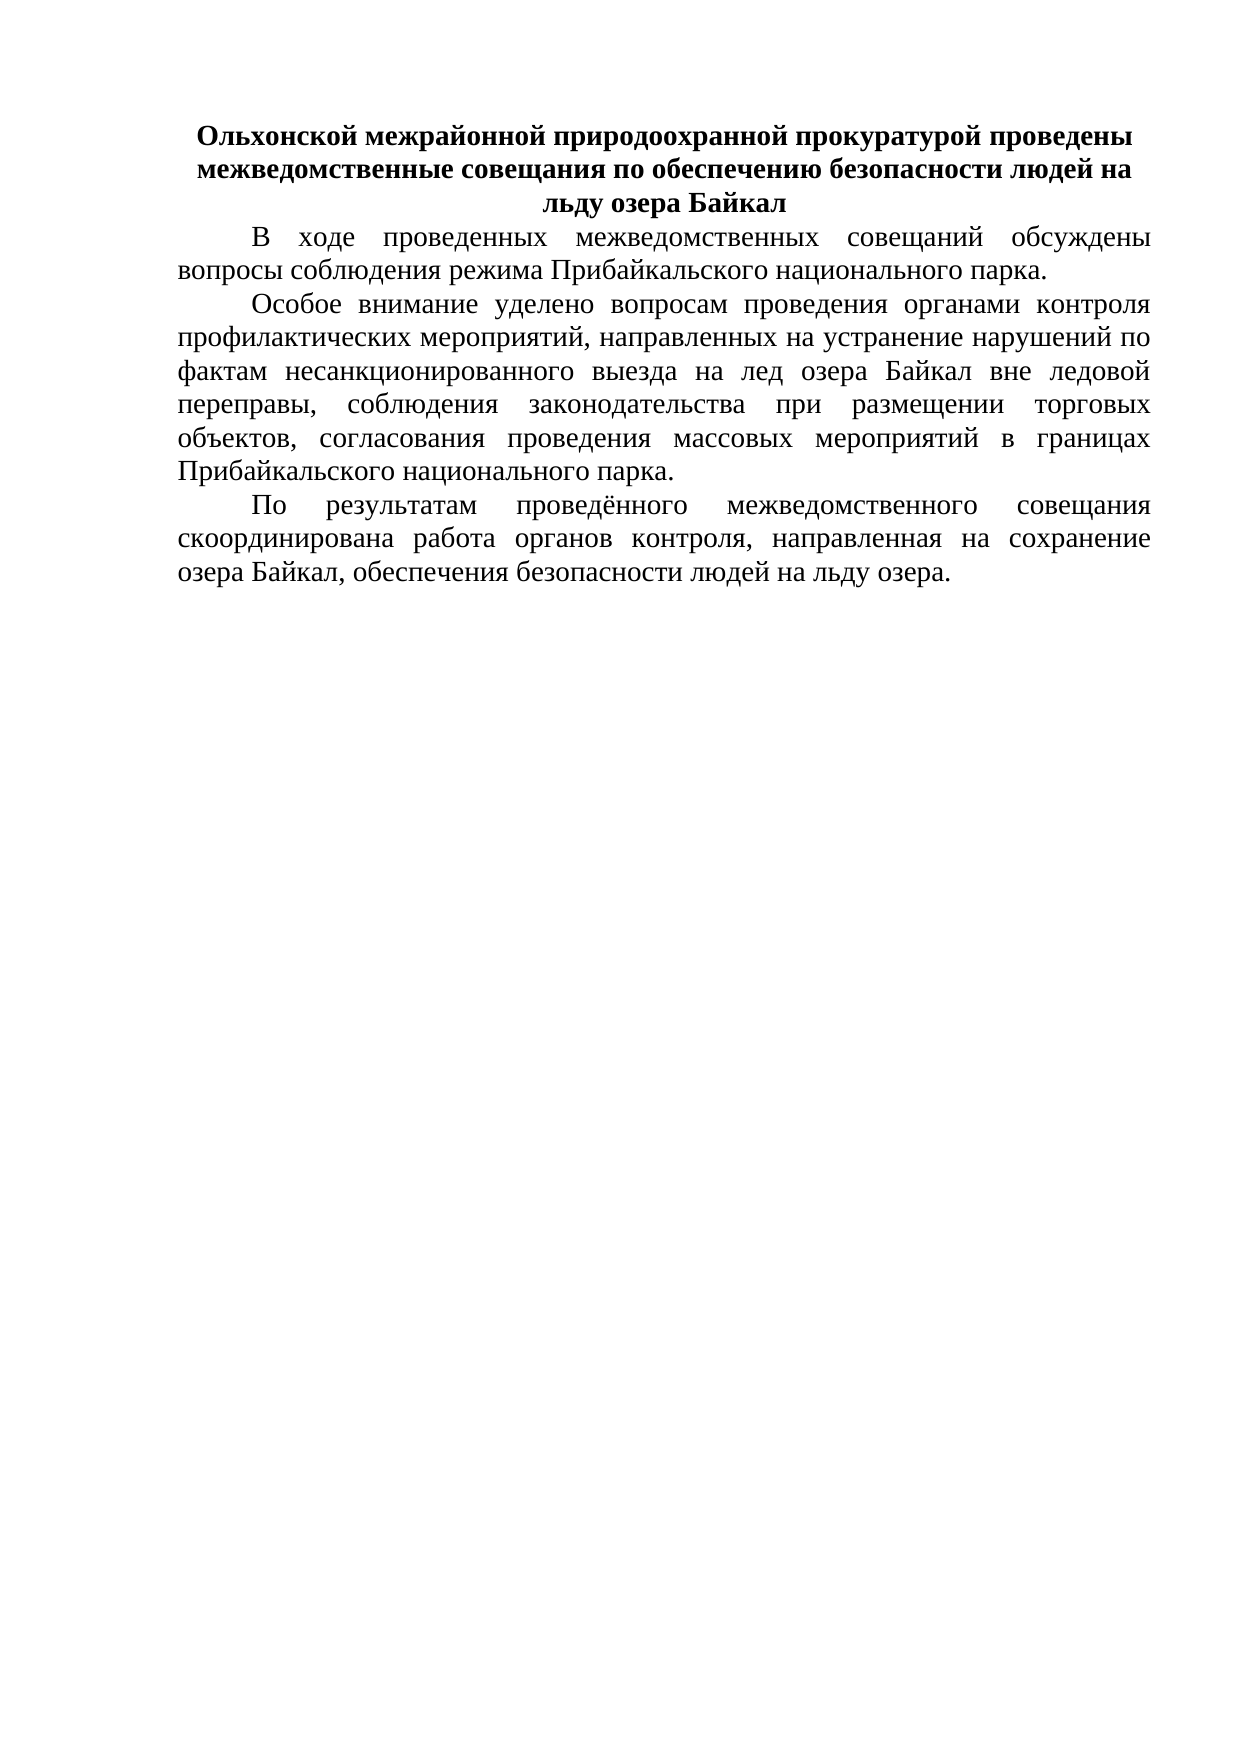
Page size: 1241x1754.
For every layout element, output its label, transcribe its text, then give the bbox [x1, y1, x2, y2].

text По результатам проведённого межведомственного совещания скоординирована работа органов контроля, направленная на сохранение озера Байкал, обеспечения безопасности людей на льду озера. [177, 487, 1152, 588]
text Особое внимание уделено вопросам проведения органами контроля профилактических мероприятий, направленных на устранение нарушений по фактам несанкционированного выезда на лед озера Байкал вне ледовой переправы, соблюдения законодательства при размещении торговых объектов, согласования проведения массовых мероприятий в границах Прибайкальского национального парка. [177, 286, 1152, 487]
text В ходе проведенных межведомственных совещаний обсуждены вопросы соблюдения режима Прибайкальского национального парка. [177, 219, 1152, 286]
text Ольхонской межрайонной природоохранной прокуратурой проведены межведомственные совещания по обеспечению безопасности людей на льду озера Байкал [177, 118, 1152, 219]
